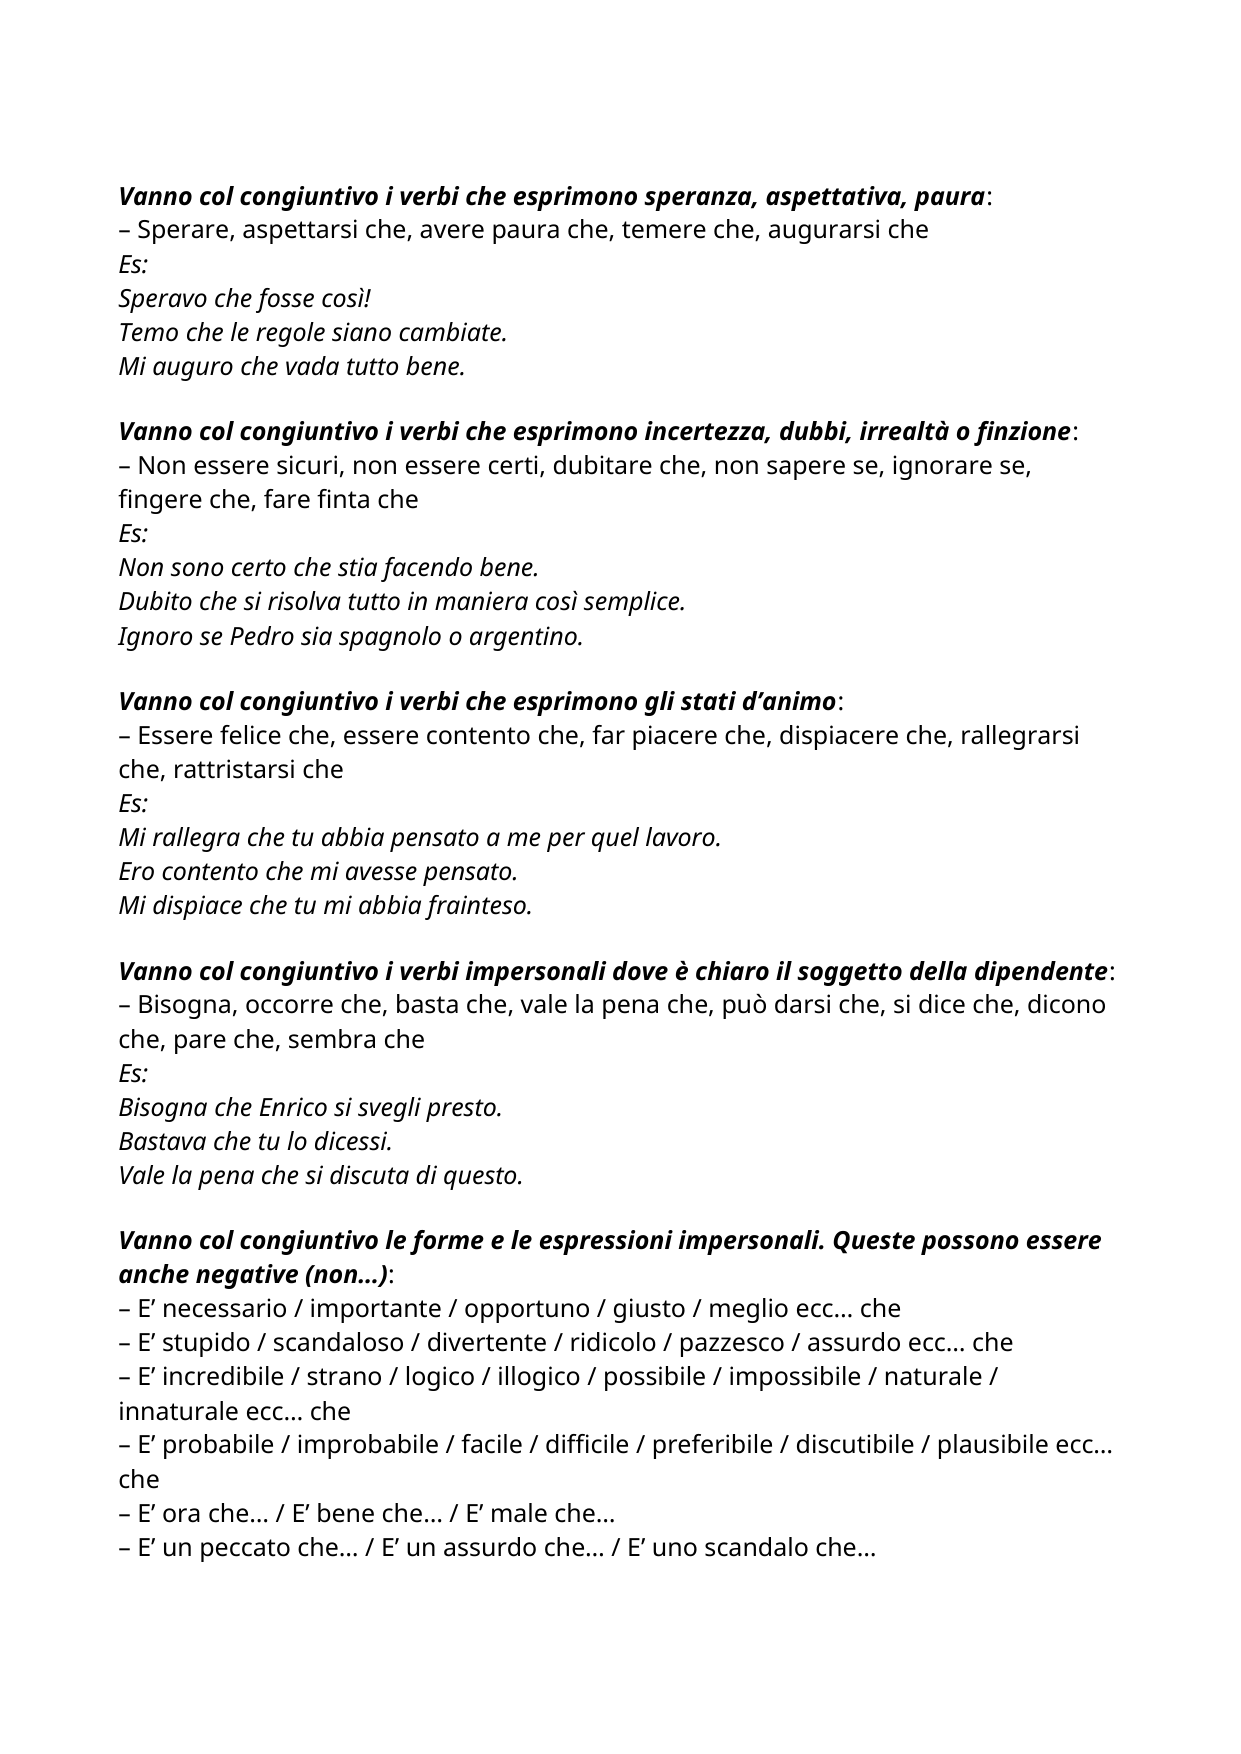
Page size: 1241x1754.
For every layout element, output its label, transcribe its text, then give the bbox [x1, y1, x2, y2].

text Vanno col congiuntivo i verbi che esprimono incertezza, dubbi, irrealtà o finzione: – Non essere sicuri, non essere certi, dubitare che, non sapere se, ignorare se, fingere che, fare finta che Es: Non sono certo che stia facendo bene. Dubito che si risolva tutto in maniera così semplice. Ignoro se Pedro sia spagnolo o argentino. [118, 414, 1122, 652]
text Vanno col congiuntivo le forme e le espressioni impersonali. Queste possono essere anche negative (non…): – E’ necessario / importante / opportuno / giusto / meglio ecc… che – E’ stupido / scandaloso / divertente / ridicolo / pazzesco / assurdo ecc… che – E’ incredibile / strano / logico / illogico / possibile / impossibile / naturale / innaturale ecc… che – E’ probabile / improbabile / facile / difficile / preferibile / discutibile / plausibile ecc… che – E’ ora che… / E’ bene che… / E’ male che… – E’ un peccato che… / E’ un assurdo che… / E’ uno scandalo che… [118, 1223, 1122, 1563]
text Vanno col congiuntivo i verbi impersonali dove è chiaro il soggetto della dipendente: – Bisogna, occorre che, basta che, vale la pena che, può darsi che, si dice che, dicono che, pare che, sembra che Es: Bisogna che Enrico si svegli presto. Bastava che tu lo dicessi. Vale la pena che si discuta di questo. [118, 953, 1122, 1192]
text Vanno col congiuntivo i verbi che esprimono speranza, aspettativa, paura: – Sperare, aspettarsi che, avere paura che, temere che, augurarsi che Es: Speravo che fosse così! Temo che le regole siano cambiate. Mi auguro che vada tutto bene. [118, 178, 1122, 382]
text Vanno col congiuntivo i verbi che esprimono gli stati d’animo: – Essere felice che, essere contento che, far piacere che, dispiacere che, rallegrarsi che, rattristarsi che Es: Mi rallegra che tu abbia pensato a me per quel lavoro. Ero contento che mi avesse pensato. Mi dispiace che tu mi abbia frainteso. [118, 683, 1122, 922]
